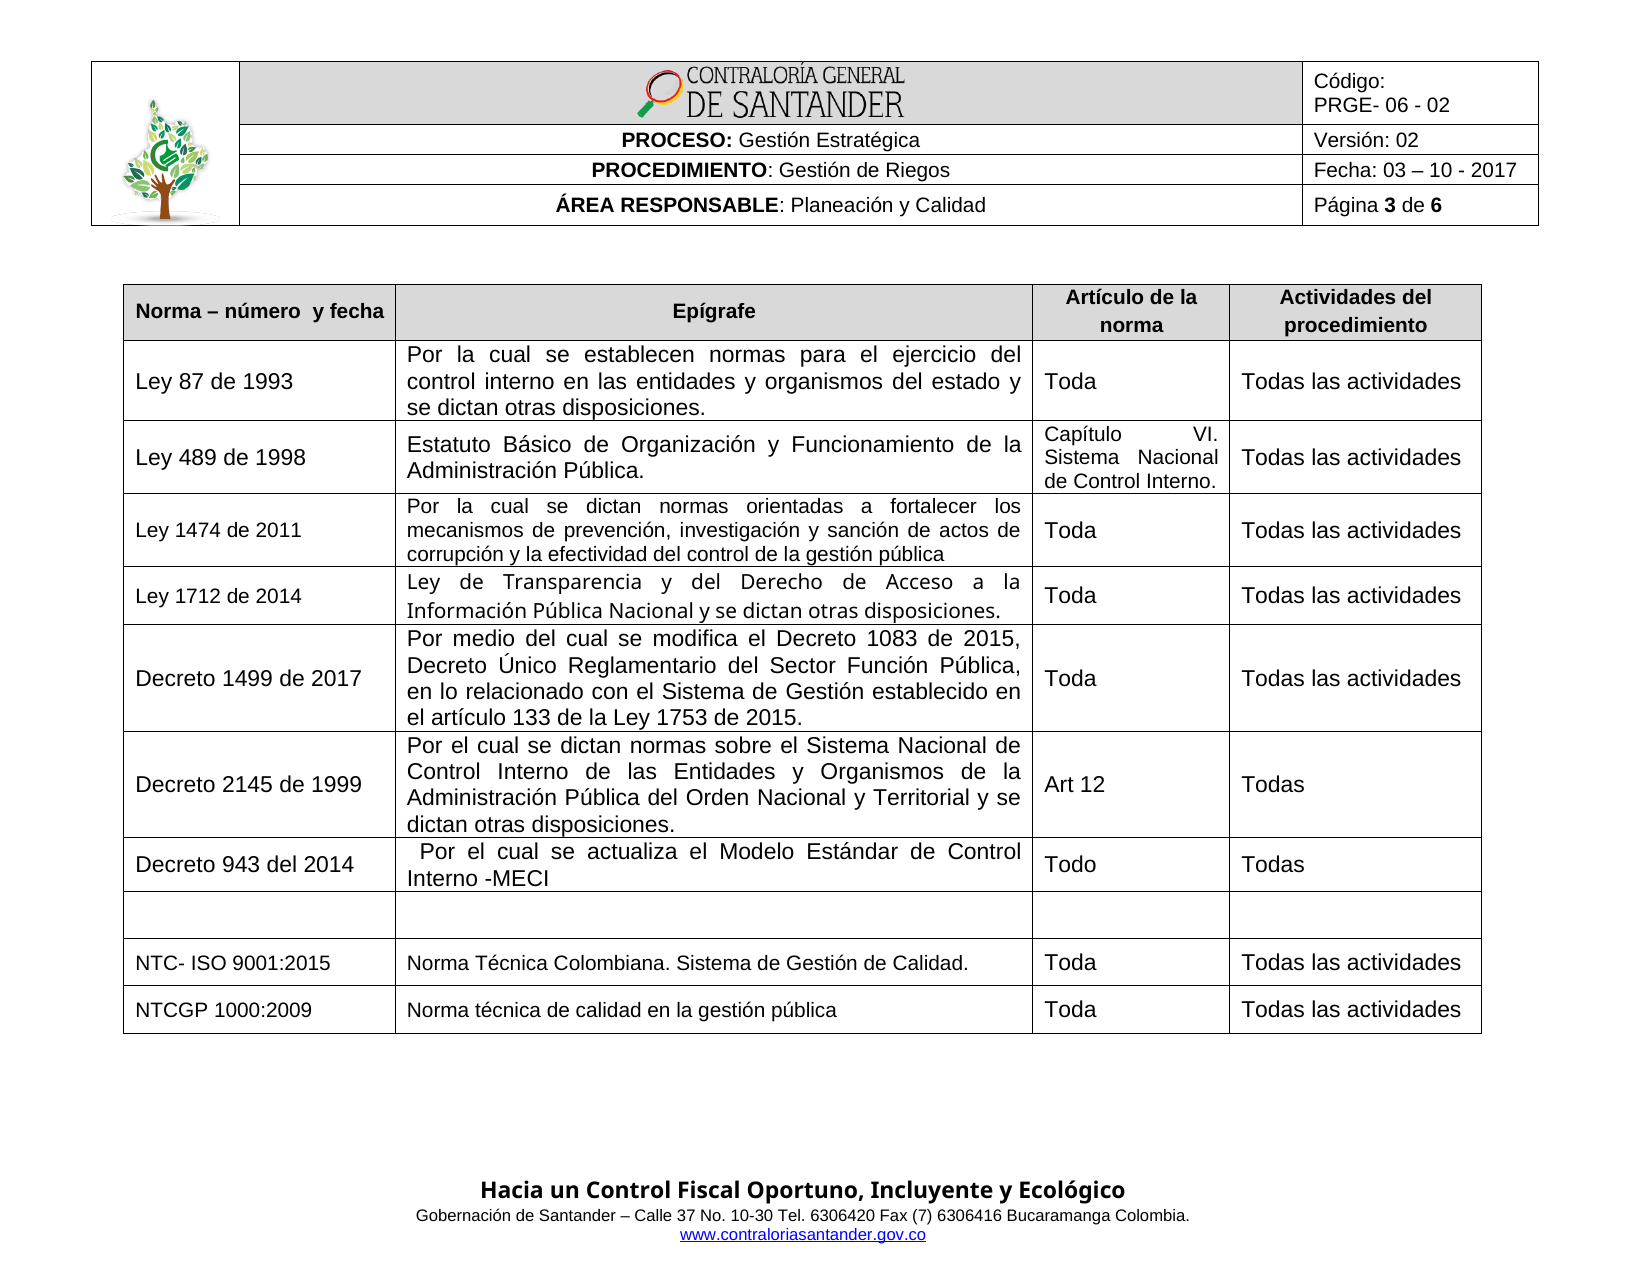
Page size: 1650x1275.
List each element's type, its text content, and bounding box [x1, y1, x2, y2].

table_cell Por el cual se actualiza el Modelo Estándar de Control Interno -MECI [396, 838, 1032, 891]
table_cell Todas [1230, 838, 1481, 891]
table_cell Por la cual se dictan normas orientadas a fortalecer los mecanismos de prevención, investigación y sanción de actos de corrupción y la efectividad del control de la gestión pública [396, 494, 1032, 566]
table_cell Toda [1033, 939, 1229, 985]
picture [111, 93, 220, 226]
table_cell Ley 1712 de 2014 [124, 567, 395, 624]
table_cell Todas las actividades [1230, 421, 1481, 493]
table_cell [396, 892, 1032, 938]
table_cell [124, 892, 395, 938]
table_cell Ley 1474 de 2011 [124, 494, 395, 566]
table_header Actividades del procedimiento [1230, 285, 1481, 340]
table_cell Todo [1033, 838, 1229, 891]
table_header Artículo de la norma [1033, 285, 1229, 340]
table_cell Por medio del cual se modifica el Decreto 1083 de 2015, Decreto Único Reglamentario del Sector Función Pública, en lo relacionado con el Sistema de Gestión establecido en el artículo 133 de la Ley 1753 de 2015. [396, 625, 1032, 731]
table_cell Decreto 1499 de 2017 [124, 625, 395, 731]
table_cell Todas las actividades [1230, 939, 1481, 985]
table_cell Por la cual se establecen normas para el ejercicio del control interno en las entidades y organismos del estado y se dictan otras disposiciones. [396, 341, 1032, 420]
table_cell Toda [1033, 567, 1229, 624]
table_cell Toda [1033, 986, 1229, 1033]
table_cell Todas las actividades [1230, 567, 1481, 624]
table_cell Decreto 2145 de 1999 [124, 732, 395, 837]
table_cell Todas las actividades [1230, 625, 1481, 731]
table_cell Art 12 [1033, 732, 1229, 837]
table_cell Ley 489 de 1998 [124, 421, 395, 493]
table_cell Norma técnica de calidad en la gestión pública [396, 986, 1032, 1033]
table_cell Norma Técnica Colombiana. Sistema de Gestión de Calidad. [396, 939, 1032, 985]
table_cell Toda [1033, 341, 1229, 420]
table_cell Ley 87 de 1993 [124, 341, 395, 420]
table_cell Toda [1033, 625, 1229, 731]
table_cell [1033, 892, 1229, 938]
table_cell Estatuto Básico de Organización y Funcionamiento de la Administración Pública. [396, 421, 1032, 493]
table_cell Todas [1230, 732, 1481, 837]
table_cell Todas las actividades [1230, 341, 1481, 420]
table_cell Capítulo VI. Sistema Nacional de Control Interno. [1033, 421, 1229, 493]
table_header Epígrafe [396, 285, 1032, 340]
table_cell NTCGP 1000:2009 [124, 986, 395, 1033]
picture [637, 61, 905, 125]
table_cell Decreto 943 del 2014 [124, 838, 395, 891]
table_cell Por el cual se dictan normas sobre el Sistema Nacional de Control Interno de las Entidades y Organismos de la Administración Pública del Orden Nacional y Territorial y se dictan otras disposiciones. [396, 732, 1032, 837]
table_cell Todas las actividades [1230, 494, 1481, 566]
table_header Norma – número y fecha [124, 285, 395, 340]
table_cell NTC- ISO 9001:2015 [124, 939, 395, 985]
table_cell [1230, 892, 1481, 938]
table_cell Ley de Transparencia y del Derecho de Acceso a la Información Pública Nacional y se dictan otras disposiciones. [396, 567, 1032, 624]
table_cell Todas las actividades [1230, 986, 1481, 1033]
table_cell Toda [1033, 494, 1229, 566]
